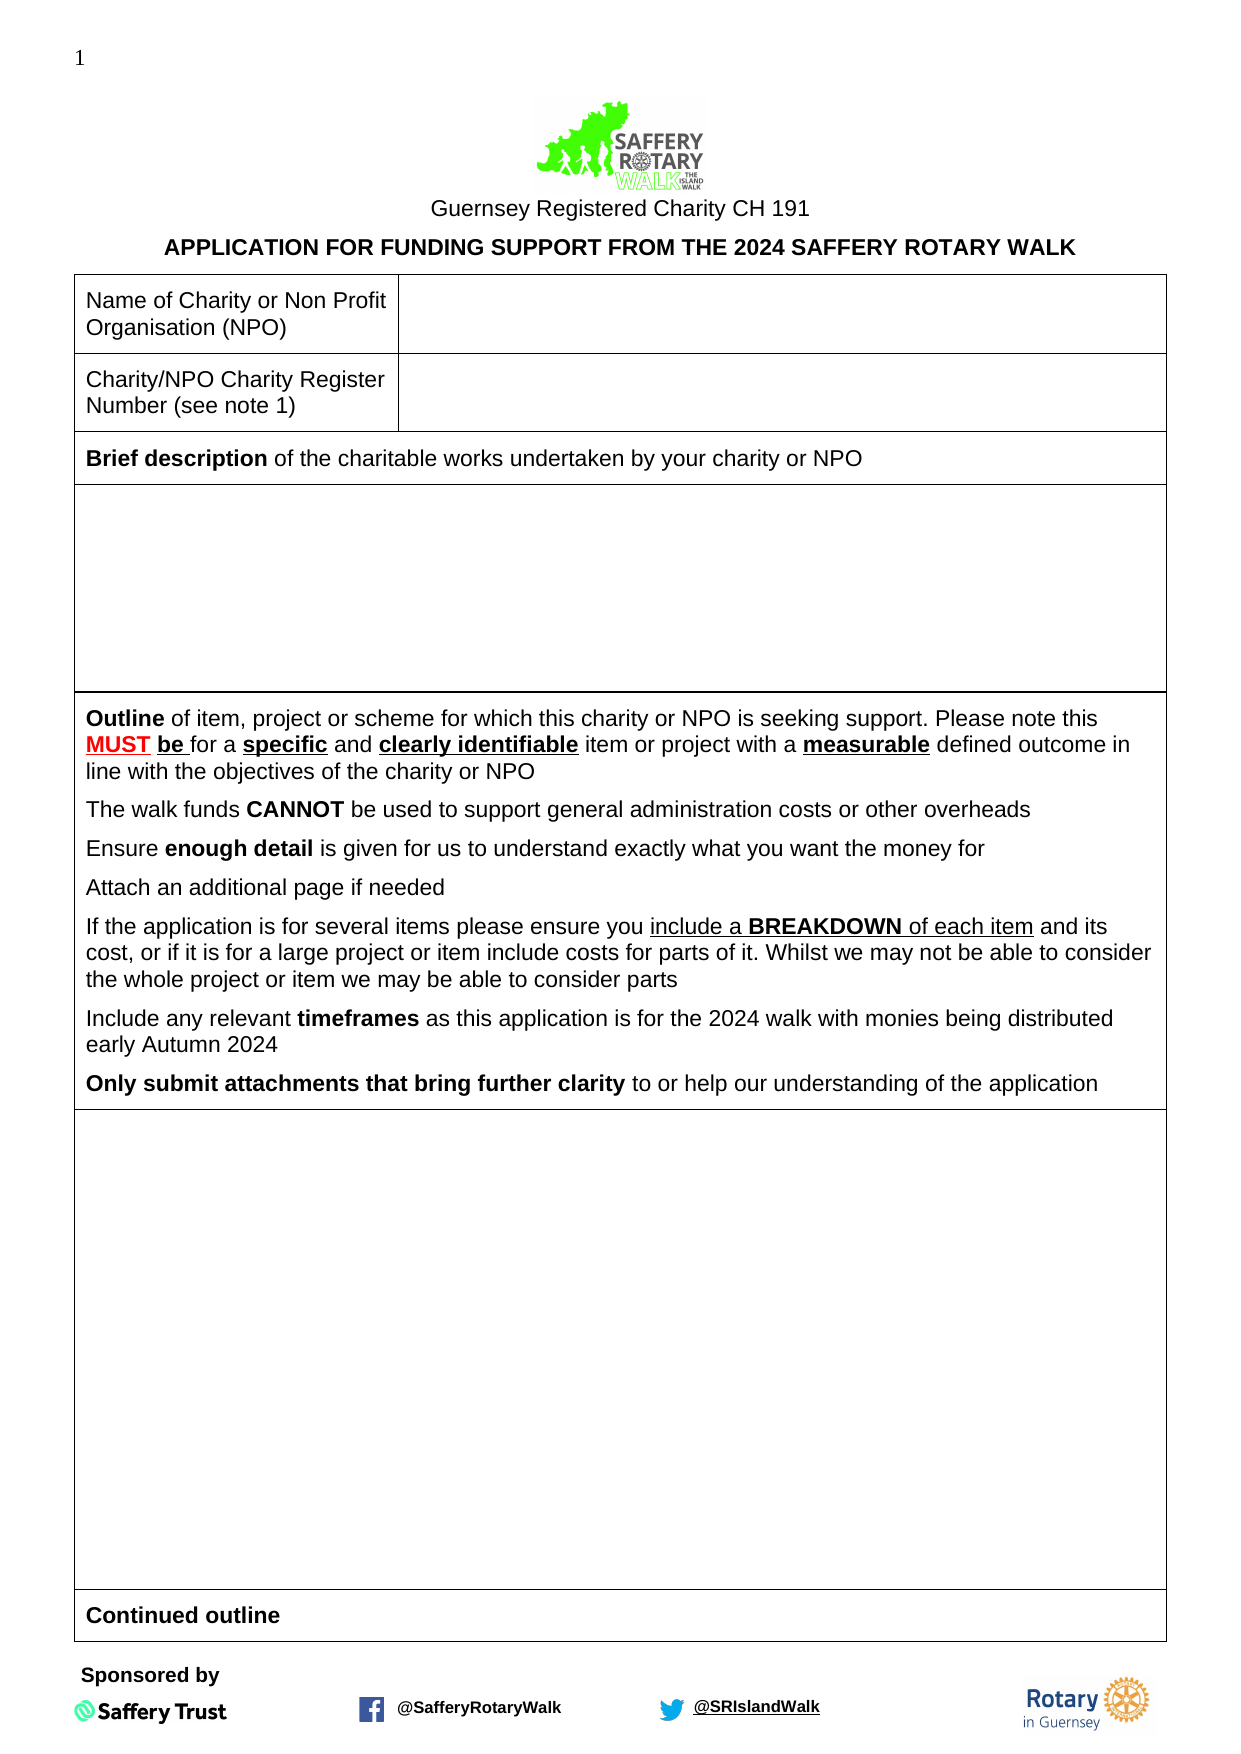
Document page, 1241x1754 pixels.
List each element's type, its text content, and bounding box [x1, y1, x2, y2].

table_cell Continued outline [75, 1590, 1166, 1641]
table_cell [75, 1110, 1166, 1588]
table_cell Outline of item, project or scheme for which this charity or NPO is seeking support. Please note this MUST be for a specific and clearly identifiable item or project with a measurable defined outcome in line with the objectives of the charity or NPO The walk funds CANNOT be used to support general administration costs or other overheads Ensure enough detail is given for us to understand exactly what you want the money for Attach an additional page if needed If the application is for several items please ensure you include a BREAKDOWN of each item and its cost, or if it is for a large project or item include costs for parts of it. Whilst we may not be able to consider the whole project or item we may be able to consider parts Include any relevant timeframes as this application is for the 2024 walk with monies being distributed early Autumn 2024 Only submit attachments that bring further clarity to or help our understanding of the application [75, 693, 1166, 1109]
text APPLICATION FOR FUNDING SUPPORT FROM THE 2024 SAFFERY ROTARY WALK [74, 234, 1166, 261]
text Guernsey Registered Charity CH 191 [74, 195, 1166, 221]
picture [532, 97, 708, 195]
picture [656, 1697, 687, 1723]
table_cell Brief description of the charitable works undertaken by your charity or NPO [75, 432, 1166, 483]
picture [74, 1700, 227, 1724]
picture [359, 1697, 384, 1722]
picture [1021, 1675, 1158, 1735]
table_cell Charity/NPO Charity Register Number (see note 1) [75, 354, 398, 431]
table_cell [399, 354, 1166, 431]
table_cell [75, 485, 1166, 691]
table_header Name of Charity or Non Profit Organisation (NPO) [75, 275, 398, 352]
table_header [399, 275, 1166, 352]
